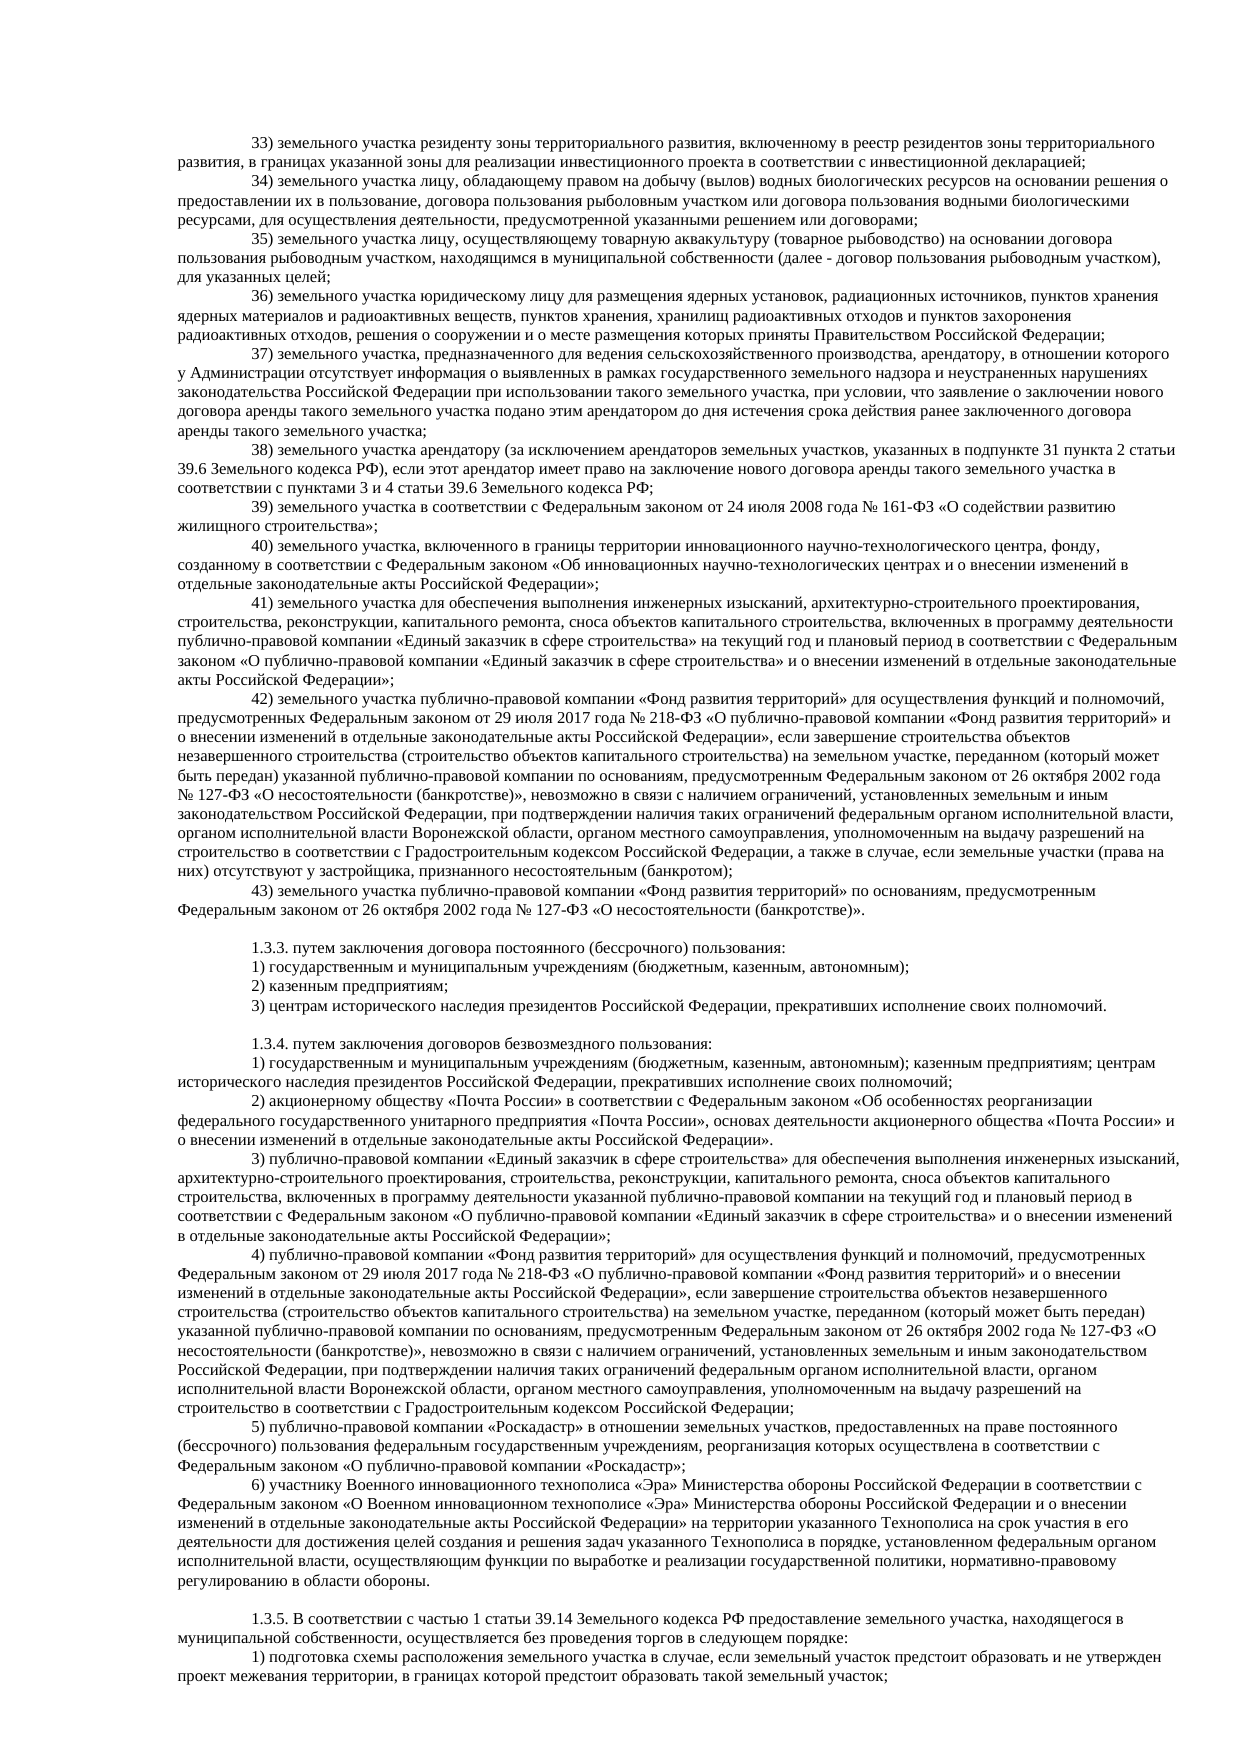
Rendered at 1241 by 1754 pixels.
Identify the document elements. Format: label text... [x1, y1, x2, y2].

text 6) участнику Военного инновационного технополиса «Эра» Министерства обороны Российской Федерации в соответствии с Федеральным законом «О Военном инновационном технополисе «Эра» Министерства обороны Российской Федерации и о внесении изменений в отдельные законодательные акты Российской Федерации» на территории указанного Технополиса на срок участия в его деятельности для достижения целей создания и решения задач указанного Технополиса в порядке, установленном федеральным органом исполнительной власти, осуществляющим функции по выработке и реализации государственной политики, нормативно-правовому регулированию в области обороны. [177, 1474, 1181, 1589]
text 37) земельного участка, предназначенного для ведения сельскохозяйственного производства, арендатору, в отношении которого у Администрации отсутствует информация о выявленных в рамках государственного земельного надзора и неустраненных нарушениях законодательства Российской Федерации при использовании такого земельного участка, при условии, что заявление о заключении нового договора аренды такого земельного участка подано этим арендатором до дня истечения срока действия ранее заключенного договора аренды такого земельного участка; [177, 344, 1181, 439]
text 1) подготовка схемы расположения земельного участка в случае, если земельный участок предстоит образовать и не утвержден проект межевания территории, в границах которой предстоит образовать такой земельный участок; [177, 1647, 1181, 1685]
text 1.3.4. путем заключения договоров безвозмездного пользования: [177, 1034, 1181, 1053]
text 1) государственным и муниципальным учреждениям (бюджетным, казенным, автономным); казенным предприятиям; центрам исторического наследия президентов Российской Федерации, прекративших исполнение своих полномочий; [177, 1053, 1181, 1091]
text 2) казенным предприятиям; [177, 976, 1181, 995]
text 3) публично-правовой компании «Единый заказчик в сфере строительства» для обеспечения выполнения инженерных изысканий, архитектурно-строительного проектирования, строительства, реконструкции, капитального ремонта, сноса объектов капитального строительства, включенных в программу деятельности указанной публично-правовой компании на текущий год и плановый период в соответствии с Федеральным законом «О публично-правовой компании «Единый заказчик в сфере строительства» и о внесении изменений в отдельные законодательные акты Российской Федерации»; [177, 1149, 1181, 1244]
text 41) земельного участка для обеспечения выполнения инженерных изысканий, архитектурно-строительного проектирования, строительства, реконструкции, капитального ремонта, сноса объектов капитального строительства, включенных в программу деятельности публично-правовой компании «Единый заказчик в сфере строительства» на текущий год и плановый период в соответствии с Федеральным законом «О публично-правовой компании «Единый заказчик в сфере строительства» и о внесении изменений в отдельные законодательные акты Российской Федерации»; [177, 593, 1181, 689]
text 5) публично-правовой компании «Роскадастр» в отношении земельных участков, предоставленных на праве постоянного (бессрочного) пользования федеральным государственным учреждениям, реорганизация которых осуществлена в соответствии с Федеральным законом «О публично-правовой компании «Роскадастр»; [177, 1417, 1181, 1474]
text 33) земельного участка резиденту зоны территориального развития, включенному в реестр резидентов зоны территориального развития, в границах указанной зоны для реализации инвестиционного проекта в соответствии с инвестиционной декларацией; [177, 133, 1181, 171]
text 2) акционерному обществу «Почта России» в соответствии с Федеральным законом «Об особенностях реорганизации федерального государственного унитарного предприятия «Почта России», основах деятельности акционерного общества «Почта России» и о внесении изменений в отдельные законодательные акты Российской Федерации». [177, 1091, 1181, 1149]
text 1.3.3. путем заключения договора постоянного (бессрочного) пользования: [177, 938, 1181, 957]
text 1.3.5. В соответствии с частью 1 статьи 39.14 Земельного кодекса РФ предоставление земельного участка, находящегося в муниципальной собственности, осуществляется без проведения торгов в следующем порядке: [177, 1609, 1181, 1647]
text 38) земельного участка арендатору (за исключением арендаторов земельных участков, указанных в подпункте 31 пункта 2 статьи 39.6 Земельного кодекса РФ), если этот арендатор имеет право на заключение нового договора аренды такого земельного участка в соответствии с пунктами 3 и 4 статьи 39.6 Земельного кодекса РФ; [177, 439, 1181, 497]
text 42) земельного участка публично-правовой компании «Фонд развития территорий» для осуществления функций и полномочий, предусмотренных Федеральным законом от 29 июля 2017 года № 218-ФЗ «О публично-правовой компании «Фонд развития территорий» и о внесении изменений в отдельные законодательные акты Российской Федерации», если завершение строительства объектов незавершенного строительства (строительство объектов капитального строительства) на земельном участке, переданном (который может быть передан) указанной публично-правовой компании по основаниям, предусмотренным Федеральным законом от 26 октября 2002 года № 127-ФЗ «О несостоятельности (банкротстве)», невозможно в связи с наличием ограничений, установленных земельным и иным законодательством Российской Федерации, при подтверждении наличия таких ограничений федеральным органом исполнительной власти, органом исполнительной власти Воронежской области, органом местного самоуправления, уполномоченным на выдачу разрешений на строительство в соответствии с Градостроительным кодексом Российской Федерации, а также в случае, если земельные участки (права на них) отсутствуют у застройщика, признанного несостоятельным (банкротом); [177, 689, 1181, 880]
text 43) земельного участка публично-правовой компании «Фонд развития территорий» по основаниям, предусмотренным Федеральным законом от 26 октября 2002 года № 127-ФЗ «О несостоятельности (банкротстве)». [177, 880, 1181, 919]
text 34) земельного участка лицу, обладающему правом на добычу (вылов) водных биологических ресурсов на основании решения о предоставлении их в пользование, договора пользования рыболовным участком или договора пользования водными биологическими ресурсами, для осуществления деятельности, предусмотренной указанными решением или договорами; [177, 171, 1181, 229]
text 39) земельного участка в соответствии с Федеральным законом от 24 июля 2008 года № 161-ФЗ «О содействии развитию жилищного строительства»; [177, 497, 1181, 535]
text 35) земельного участка лицу, осуществляющему товарную аквакультуру (товарное рыбоводство) на основании договора пользования рыбоводным участком, находящимся в муниципальной собственности (далее - договор пользования рыбоводным участком), для указанных целей; [177, 229, 1181, 286]
text 3) центрам исторического наследия президентов Российской Федерации, прекративших исполнение своих полномочий. [177, 995, 1181, 1014]
text 36) земельного участка юридическому лицу для размещения ядерных установок, радиационных источников, пунктов хранения ядерных материалов и радиоактивных веществ, пунктов хранения, хранилищ радиоактивных отходов и пунктов захоронения радиоактивных отходов, решения о сооружении и о месте размещения которых приняты Правительством Российской Федерации; [177, 286, 1181, 344]
text 4) публично-правовой компании «Фонд развития территорий» для осуществления функций и полномочий, предусмотренных Федеральным законом от 29 июля 2017 года № 218-ФЗ «О публично-правовой компании «Фонд развития территорий» и о внесении изменений в отдельные законодательные акты Российской Федерации», если завершение строительства объектов незавершенного строительства (строительство объектов капитального строительства) на земельном участке, переданном (который может быть передан) указанной публично-правовой компании по основаниям, предусмотренным Федеральным законом от 26 октября 2002 года № 127-ФЗ «О несостоятельности (банкротстве)», невозможно в связи с наличием ограничений, установленных земельным и иным законодательством Российской Федерации, при подтверждении наличия таких ограничений федеральным органом исполнительной власти, органом исполнительной власти Воронежской области, органом местного самоуправления, уполномоченным на выдачу разрешений на строительство в соответствии с Градостроительным кодексом Российской Федерации; [177, 1244, 1181, 1417]
text 1) государственным и муниципальным учреждениям (бюджетным, казенным, автономным); [177, 957, 1181, 976]
text 40) земельного участка, включенного в границы территории инновационного научно-технологического центра, фонду, созданному в соответствии с Федеральным законом «Об инновационных научно-технологических центрах и о внесении изменений в отдельные законодательные акты Российской Федерации»; [177, 535, 1181, 593]
